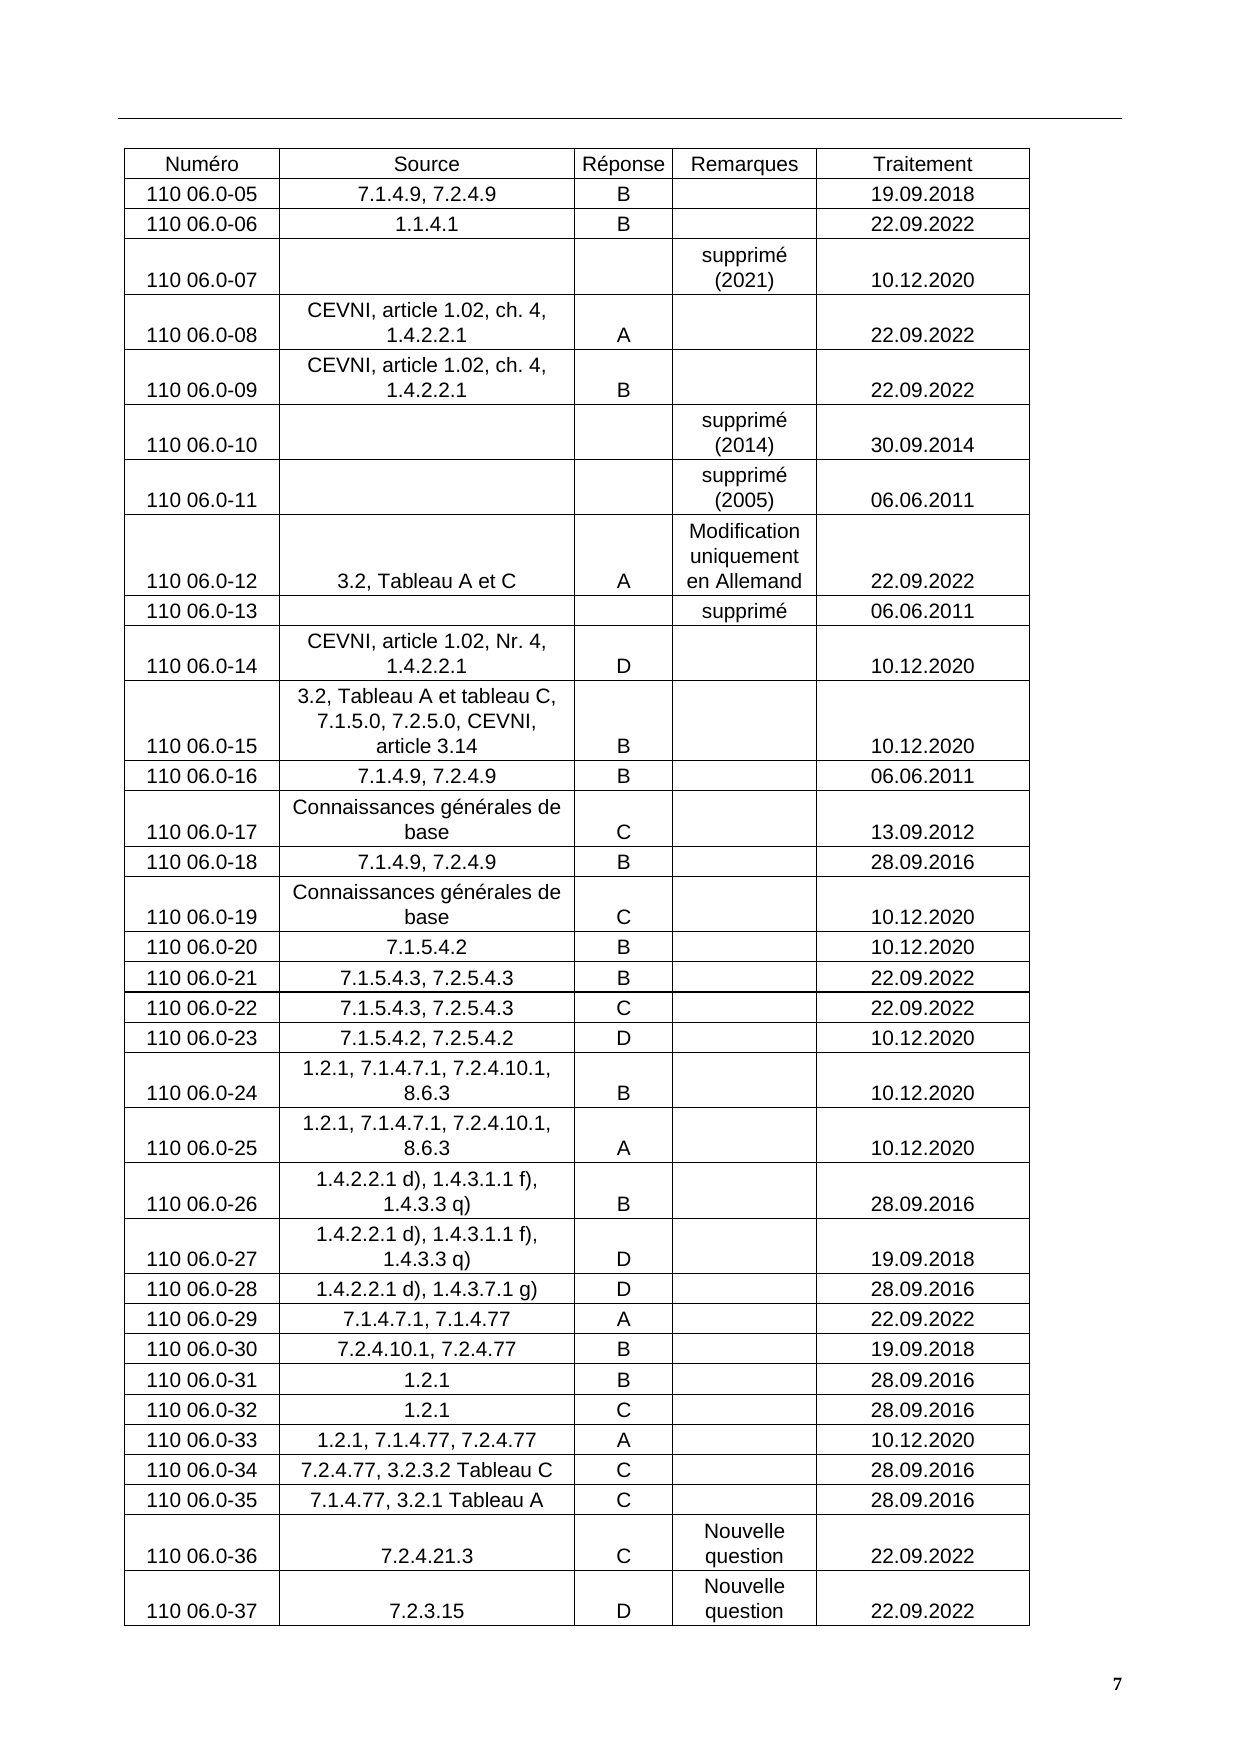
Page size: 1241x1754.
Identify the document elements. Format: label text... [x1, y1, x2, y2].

table_cell 110 06.0-27 [125, 1219, 279, 1273]
table_cell 7.1.5.4.3, 7.2.5.4.3 [280, 962, 574, 991]
table_cell 22.09.2022 [817, 1515, 1029, 1569]
table_cell B [575, 932, 672, 961]
table_cell 110 06.0-29 [125, 1304, 279, 1333]
table_cell supprimé (2014) [673, 405, 816, 459]
table_cell [673, 681, 816, 760]
table_cell 110 06.0-09 [125, 350, 279, 404]
table_cell 22.09.2022 [817, 515, 1029, 594]
table_cell 110 06.0-05 [125, 179, 279, 208]
table_cell [673, 1053, 816, 1107]
table_cell A [575, 1304, 672, 1333]
table_cell 7.1.5.4.3, 7.2.5.4.3 [280, 993, 574, 1022]
table_cell B [575, 1364, 672, 1393]
table_cell [673, 761, 816, 790]
table_cell 28.09.2016 [817, 1163, 1029, 1217]
table_cell A [575, 515, 672, 594]
table_cell 3.2, Tableau A et tableau C, 7.1.5.0, 7.2.5.0, CEVNI, article 3.14 [280, 681, 574, 760]
table_cell 110 06.0-22 [125, 993, 279, 1022]
table_cell [673, 1163, 816, 1217]
table_cell 110 06.0-35 [125, 1485, 279, 1514]
table_cell 1.2.1, 7.1.4.7.1, 7.2.4.10.1, 8.6.3 [280, 1108, 574, 1162]
table_cell 06.06.2011 [817, 596, 1029, 625]
table_cell [673, 962, 816, 991]
table_cell B [575, 1163, 672, 1217]
table_cell 7.1.4.9, 7.2.4.9 [280, 179, 574, 208]
table_cell CEVNI, article 1.02, Nr. 4, 1.4.2.2.1 [280, 626, 574, 680]
table_cell C [575, 1395, 672, 1424]
table_cell [280, 239, 574, 293]
table_cell [673, 877, 816, 931]
table_cell [673, 1304, 816, 1333]
table_cell 10.12.2020 [817, 626, 1029, 680]
table_cell 30.09.2014 [817, 405, 1029, 459]
table_cell 10.12.2020 [817, 877, 1029, 931]
table_cell 1.2.1, 7.1.4.7.1, 7.2.4.10.1, 8.6.3 [280, 1053, 574, 1107]
table_cell D [575, 1219, 672, 1273]
table_cell 110 06.0-36 [125, 1515, 279, 1569]
table_cell [673, 932, 816, 961]
table_cell supprimé (2021) [673, 239, 816, 293]
table_cell 22.09.2022 [817, 350, 1029, 404]
table_cell 06.06.2011 [817, 460, 1029, 514]
table_header Traitement [817, 149, 1029, 178]
table_cell Connaissances générales de base [280, 877, 574, 931]
table_cell [280, 596, 574, 625]
table_cell 22.09.2022 [817, 1571, 1029, 1625]
table_cell 22.09.2022 [817, 962, 1029, 991]
table_cell 28.09.2016 [817, 1455, 1029, 1484]
table_cell B [575, 350, 672, 404]
table_cell 110 06.0-07 [125, 239, 279, 293]
table_cell 1.1.4.1 [280, 209, 574, 238]
table_cell CEVNI, article 1.02, ch. 4, 1.4.2.2.1 [280, 295, 574, 349]
table_cell D [575, 626, 672, 680]
table_cell [673, 1023, 816, 1052]
table_cell [673, 1108, 816, 1162]
table_cell 110 06.0-18 [125, 847, 279, 876]
table_cell 110 06.0-11 [125, 460, 279, 514]
table_cell Connaissances générales de base [280, 791, 574, 846]
table_cell 110 06.0-33 [125, 1425, 279, 1454]
table_cell [673, 179, 816, 208]
table_cell 7.2.4.21.3 [280, 1515, 574, 1569]
table_cell 110 06.0-31 [125, 1364, 279, 1393]
table_cell 110 06.0-32 [125, 1395, 279, 1424]
table_cell 7.1.4.9, 7.2.4.9 [280, 847, 574, 876]
table_cell 1.2.1 [280, 1364, 574, 1393]
table_cell 110 06.0-28 [125, 1274, 279, 1303]
table_cell A [575, 295, 672, 349]
table_cell 19.09.2018 [817, 179, 1029, 208]
table_header Source [280, 149, 574, 178]
table_cell 22.09.2022 [817, 295, 1029, 349]
table_cell A [575, 1425, 672, 1454]
table_cell 10.12.2020 [817, 1023, 1029, 1052]
table_cell C [575, 993, 672, 1022]
table_cell B [575, 761, 672, 790]
table_cell [575, 596, 672, 625]
table_cell [673, 350, 816, 404]
table_cell [673, 1334, 816, 1363]
table_cell 28.09.2016 [817, 1364, 1029, 1393]
table_cell C [575, 877, 672, 931]
table_cell 1.2.1, 7.1.4.77, 7.2.4.77 [280, 1425, 574, 1454]
table_cell 110 06.0-14 [125, 626, 279, 680]
table_cell 7.1.4.7.1, 7.1.4.77 [280, 1304, 574, 1333]
table_cell 13.09.2012 [817, 791, 1029, 846]
table_cell 22.09.2022 [817, 209, 1029, 238]
table_cell 10.12.2020 [817, 1053, 1029, 1107]
table_cell 110 06.0-13 [125, 596, 279, 625]
table_cell 7.2.4.10.1, 7.2.4.77 [280, 1334, 574, 1363]
table_cell CEVNI, article 1.02, ch. 4, 1.4.2.2.1 [280, 350, 574, 404]
table_cell D [575, 1274, 672, 1303]
table_cell [673, 626, 816, 680]
table_cell [673, 1364, 816, 1393]
table_cell 3.2, Tableau A et C [280, 515, 574, 594]
table_cell 7.2.3.15 [280, 1571, 574, 1625]
table_cell [575, 460, 672, 514]
table_cell [673, 1425, 816, 1454]
table_header Remarques [673, 149, 816, 178]
table_cell 110 06.0-21 [125, 962, 279, 991]
table_cell [673, 1274, 816, 1303]
table_cell 1.4.2.2.1 d), 1.4.3.7.1 g) [280, 1274, 574, 1303]
table_cell C [575, 1485, 672, 1514]
table_cell C [575, 1515, 672, 1569]
table_cell 1.4.2.2.1 d), 1.4.3.1.1 f), 1.4.3.3 q) [280, 1219, 574, 1273]
table_cell 10.12.2020 [817, 1425, 1029, 1454]
table_cell [673, 1485, 816, 1514]
table_cell C [575, 791, 672, 846]
table_cell 110 06.0-15 [125, 681, 279, 760]
table_cell B [575, 681, 672, 760]
table_cell 110 06.0-37 [125, 1571, 279, 1625]
table_cell [673, 847, 816, 876]
table_cell supprimé (2005) [673, 460, 816, 514]
table_cell B [575, 209, 672, 238]
table_cell 110 06.0-30 [125, 1334, 279, 1363]
table_cell 10.12.2020 [817, 681, 1029, 760]
table_cell [673, 791, 816, 846]
table_cell 22.09.2022 [817, 1304, 1029, 1333]
table_cell 7.1.4.9, 7.2.4.9 [280, 761, 574, 790]
table_cell 110 06.0-19 [125, 877, 279, 931]
table_cell 19.09.2018 [817, 1334, 1029, 1363]
table_cell D [575, 1571, 672, 1625]
table_cell 110 06.0-26 [125, 1163, 279, 1217]
table_cell [673, 209, 816, 238]
table_cell 28.09.2016 [817, 1274, 1029, 1303]
table_cell 1.4.2.2.1 d), 1.4.3.1.1 f), 1.4.3.3 q) [280, 1163, 574, 1217]
table_cell 1.2.1 [280, 1395, 574, 1424]
table_cell [575, 239, 672, 293]
table_cell 110 06.0-34 [125, 1455, 279, 1484]
table_cell 110 06.0-17 [125, 791, 279, 846]
table_cell B [575, 847, 672, 876]
table_cell [673, 295, 816, 349]
table_cell 22.09.2022 [817, 993, 1029, 1022]
table_cell B [575, 962, 672, 991]
table_cell 7.1.5.4.2, 7.2.5.4.2 [280, 1023, 574, 1052]
table_cell 110 06.0-25 [125, 1108, 279, 1162]
table_cell 10.12.2020 [817, 932, 1029, 961]
table_cell 110 06.0-08 [125, 295, 279, 349]
table_cell 7.2.4.77, 3.2.3.2 Tableau C [280, 1455, 574, 1484]
table_cell C [575, 1455, 672, 1484]
table_cell 110 06.0-24 [125, 1053, 279, 1107]
table_cell 110 06.0-20 [125, 932, 279, 961]
table_cell 10.12.2020 [817, 239, 1029, 293]
table_cell Nouvelle question [673, 1515, 816, 1569]
table_cell D [575, 1023, 672, 1052]
table_cell 7.1.5.4.2 [280, 932, 574, 961]
table_cell 28.09.2016 [817, 1485, 1029, 1514]
table_cell 19.09.2018 [817, 1219, 1029, 1273]
table_cell Nouvelle question [673, 1571, 816, 1625]
table_cell 7.1.4.77, 3.2.1 Tableau A [280, 1485, 574, 1514]
table_cell supprimé [673, 596, 816, 625]
table_cell 110 06.0-23 [125, 1023, 279, 1052]
table_cell B [575, 1053, 672, 1107]
table_cell [673, 1395, 816, 1424]
table_cell [673, 1455, 816, 1484]
table_cell B [575, 1334, 672, 1363]
table_cell 110 06.0-16 [125, 761, 279, 790]
table_cell 06.06.2011 [817, 761, 1029, 790]
table_cell 28.09.2016 [817, 847, 1029, 876]
table_cell Modification uniquement en Allemand [673, 515, 816, 594]
table_cell [280, 460, 574, 514]
table_cell 110 06.0-10 [125, 405, 279, 459]
table_cell 110 06.0-06 [125, 209, 279, 238]
table_cell [575, 405, 672, 459]
table_cell [673, 1219, 816, 1273]
table_cell A [575, 1108, 672, 1162]
table_header Réponse [575, 149, 672, 178]
table_cell [673, 993, 816, 1022]
table_cell 110 06.0-12 [125, 515, 279, 594]
table_cell B [575, 179, 672, 208]
table_cell [280, 405, 574, 459]
table_header Numéro [125, 149, 279, 178]
table_cell 10.12.2020 [817, 1108, 1029, 1162]
table_cell 28.09.2016 [817, 1395, 1029, 1424]
